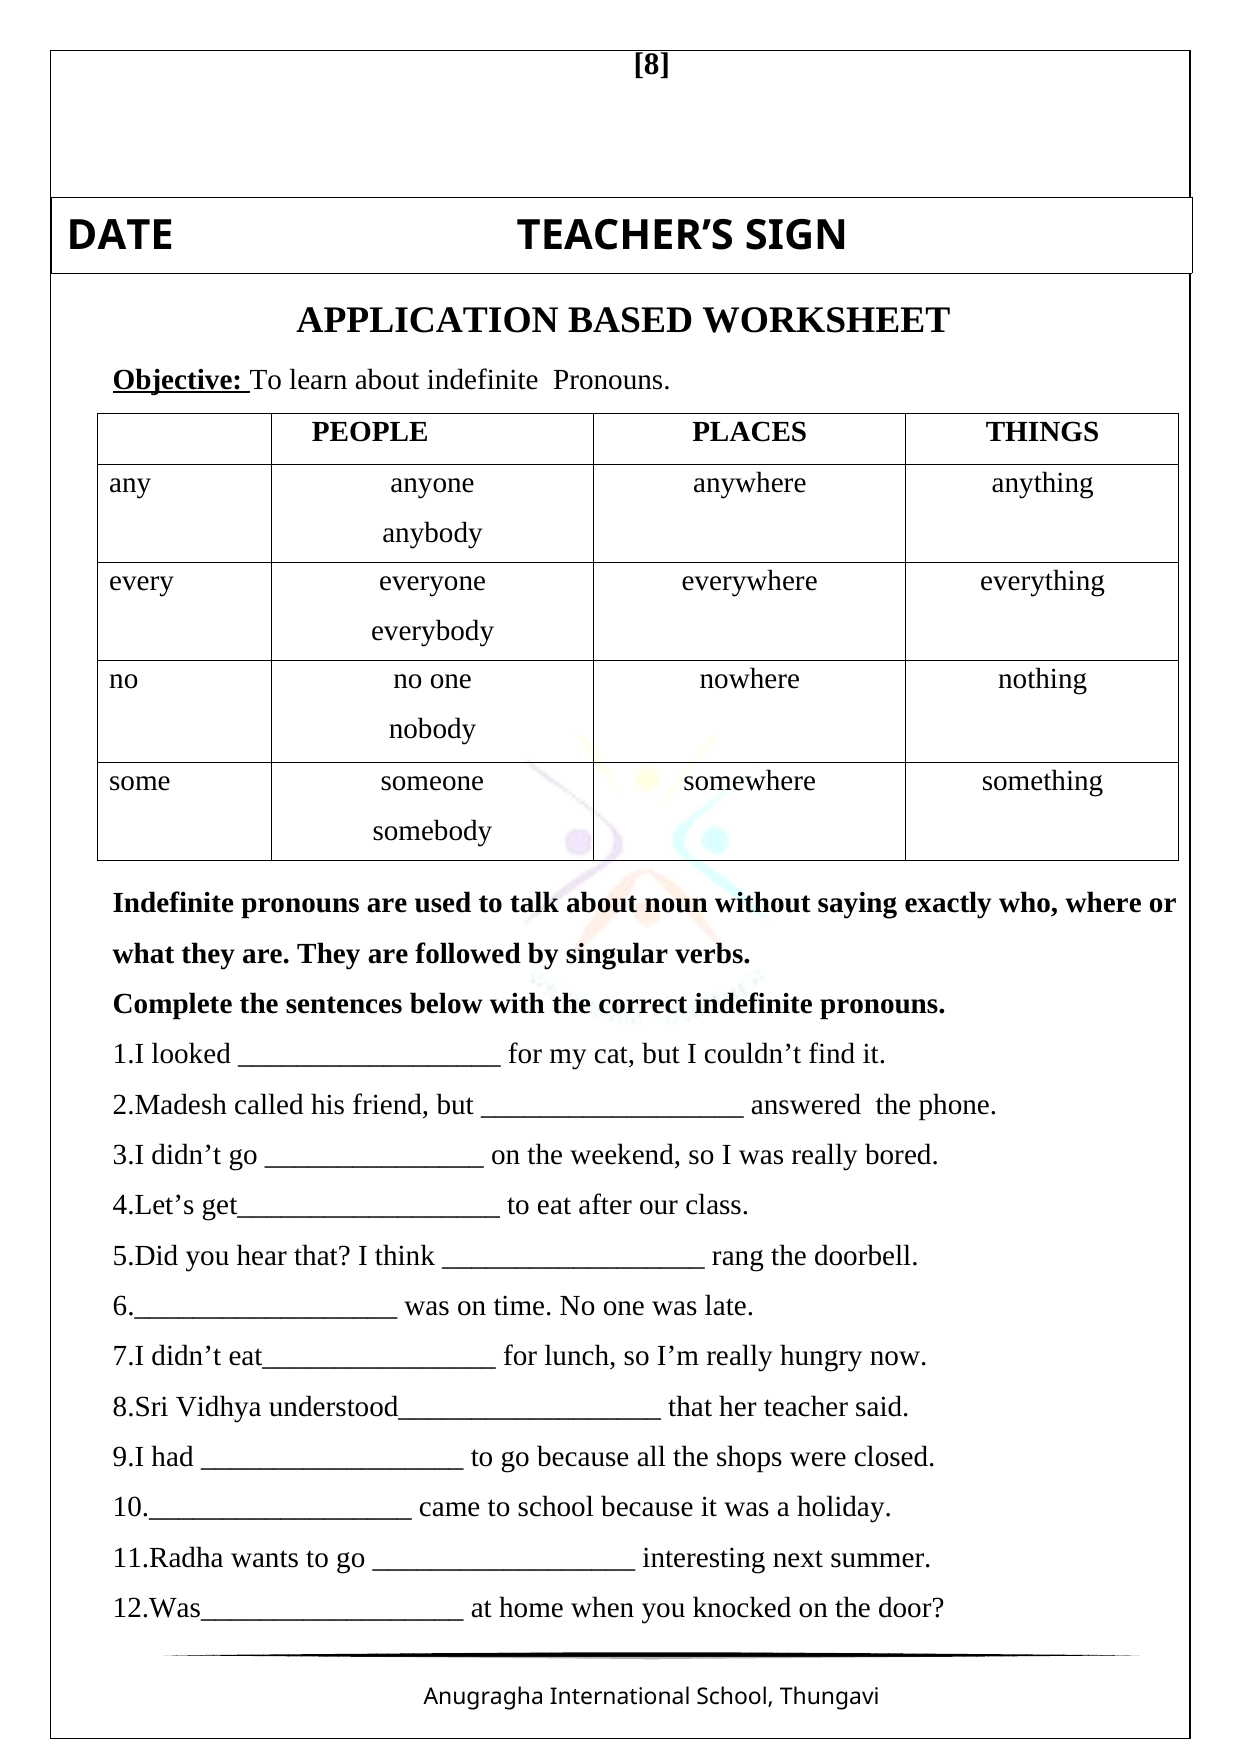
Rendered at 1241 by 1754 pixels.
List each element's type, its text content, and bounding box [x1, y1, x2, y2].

table_cell any [98, 465, 271, 562]
table_header [98, 414, 271, 464]
text 8.Sri Vidhya understood__________________ that her teacher said. [112, 1389, 1189, 1422]
text 2.Madesh called his friend, but __________________ answered the phone. [112, 1087, 1189, 1120]
text 9.I had __________________ to go because all the shops were closed. [112, 1439, 1189, 1473]
table_header THINGS [906, 414, 1178, 464]
text 12.Was__________________ at home when you knocked on the door? [112, 1590, 1189, 1623]
text 6.__________________ was on time. No one was late. [112, 1288, 1189, 1322]
table_cell anything [906, 465, 1178, 562]
table_header PLACES [594, 414, 905, 464]
table_cell something [906, 763, 1178, 859]
table_cell no one nobody [272, 661, 593, 762]
text 3.I didn’t go _______________ on the weekend, so I was really bored. [112, 1137, 1189, 1171]
table_cell anywhere [594, 465, 905, 562]
table_cell someone somebody [272, 763, 593, 859]
text 5.Did you hear that? I think __________________ rang the doorbell. [112, 1238, 1189, 1271]
text 11.Radha wants to go __________________ interesting next summer. [112, 1540, 1189, 1573]
picture [163, 1651, 1140, 1660]
table_cell some [98, 763, 271, 859]
text Indefinite pronouns are used to talk about noun without saying exactly who, where or what they are. They are followed by singular verbs. [112, 886, 1189, 969]
text 10.__________________ came to school because it was a holiday. [112, 1489, 1189, 1523]
text Objective: To learn about indefinite Pronouns. [112, 362, 1189, 396]
table_cell everyone everybody [272, 563, 593, 660]
text 1.I looked __________________ for my cat, but I couldn’t find it. [112, 1037, 1189, 1070]
table_cell anyone anybody [272, 465, 593, 562]
table_cell nothing [906, 661, 1178, 762]
table_cell everywhere [594, 563, 905, 660]
table_cell nowhere [594, 661, 905, 762]
table_cell every [98, 563, 271, 660]
text 4.Let’s get__________________ to eat after our class. [112, 1187, 1189, 1221]
table_cell somewhere [594, 763, 905, 859]
table_header PEOPLE [272, 414, 593, 464]
text 7.I didn’t eat________________ for lunch, so I’m really hungry now. [112, 1338, 1189, 1372]
text APPLICATION BASED WORKSHEET [56, 298, 1189, 341]
table_cell no [98, 661, 271, 762]
text Complete the sentences below with the correct indefinite pronouns. [112, 986, 1189, 1020]
table_cell everything [906, 563, 1178, 660]
